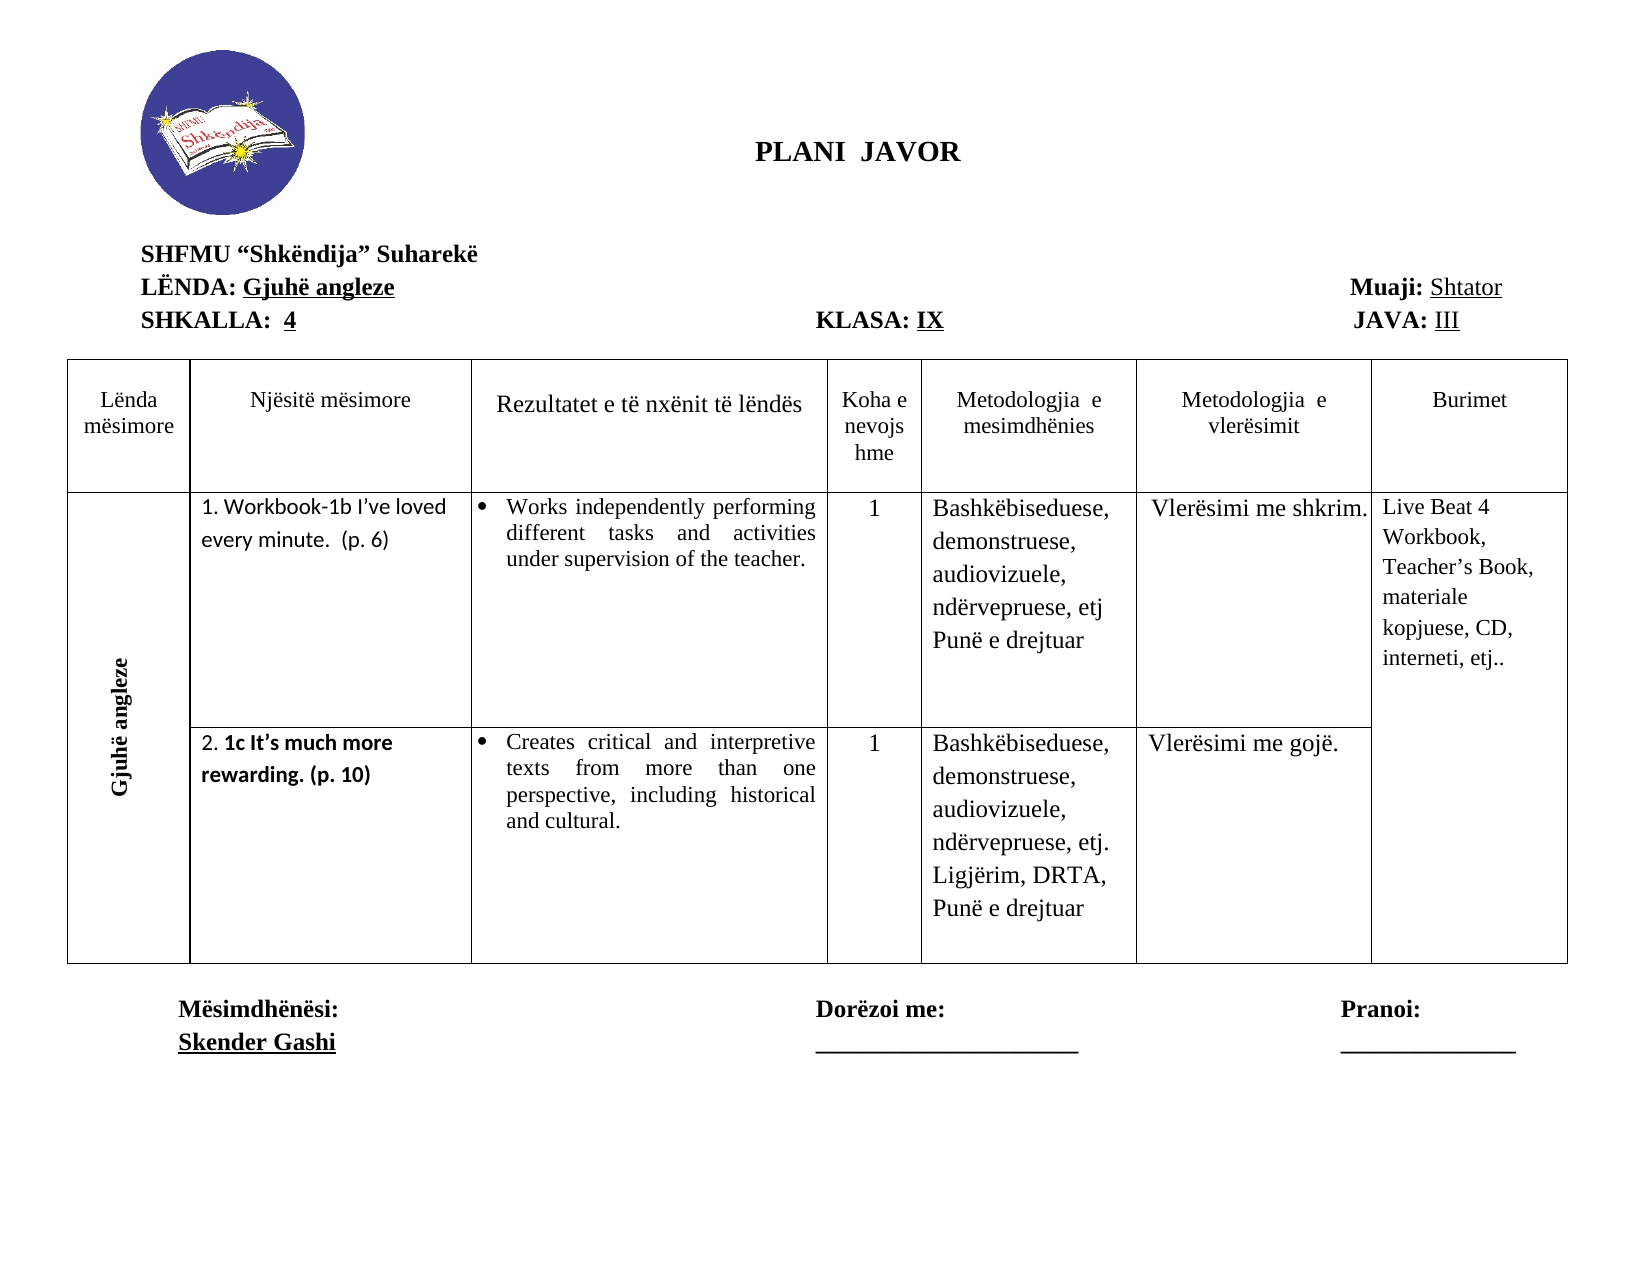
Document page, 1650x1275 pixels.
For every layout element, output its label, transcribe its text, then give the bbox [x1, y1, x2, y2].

table_header Njësitë mësimore [191, 360, 471, 492]
table_header Koha e nevojshme [828, 360, 921, 492]
text Skender Gashi _____________________ ______________ [178, 1027, 1575, 1056]
table_cell Vlerësimi me shkrim. [1137, 493, 1371, 727]
text SHKALLA: 4 KLASA: IX JAVA: III [141, 305, 1575, 334]
text LËNDA: Gjuhë angleze Muaji: Shtator [141, 272, 1575, 301]
table_cell Live Beat 4 Workbook, Teacher’s Book, materiale kopjuese, CD, interneti, etj.. [1372, 493, 1567, 963]
table_cell Gjuhë angleze [68, 493, 189, 963]
table_cell 1 [828, 493, 921, 727]
table_header Metodologjia e vlerësimit [1137, 360, 1371, 492]
table_cell 1. Workbook-1b I’ve loved every minute. (p. 6) [191, 493, 471, 727]
table_cell 1 [828, 728, 921, 963]
text PLANI JAVOR [141, 134, 1575, 168]
text SHFMU “Shkëndija” Suharekë [141, 239, 1575, 268]
table_cell Works independently performing different tasks and activities under supervision of the teacher. [472, 493, 827, 727]
table_cell Vlerësimi me gojë. [1137, 728, 1371, 963]
table_header Rezultatet e të nxënit të lëndës [472, 360, 827, 492]
table_header Lënda mësimore [68, 360, 189, 492]
picture [140, 50, 305, 215]
table_cell Bashkëbiseduese, demonstruese, audiovizuele, ndërvepruese, etj Punë e drejtuar [922, 493, 1136, 727]
table_cell 2. 1c It’s much more rewarding. (p. 10) [191, 728, 471, 963]
table_header Metodologjia e mesimdhënies [922, 360, 1136, 492]
table_header Burimet [1372, 360, 1567, 492]
table_cell Creates critical and interpretive texts from more than one perspective, including historical and cultural. [472, 728, 827, 963]
table_cell Bashkëbiseduese, demonstruese, audiovizuele, ndërvepruese, etj. Ligjërim, DRTA, Punë e drejtuar [922, 728, 1136, 963]
text Mësimdhënësi: Dorëzoi me: Pranoi: [178, 994, 1575, 1023]
